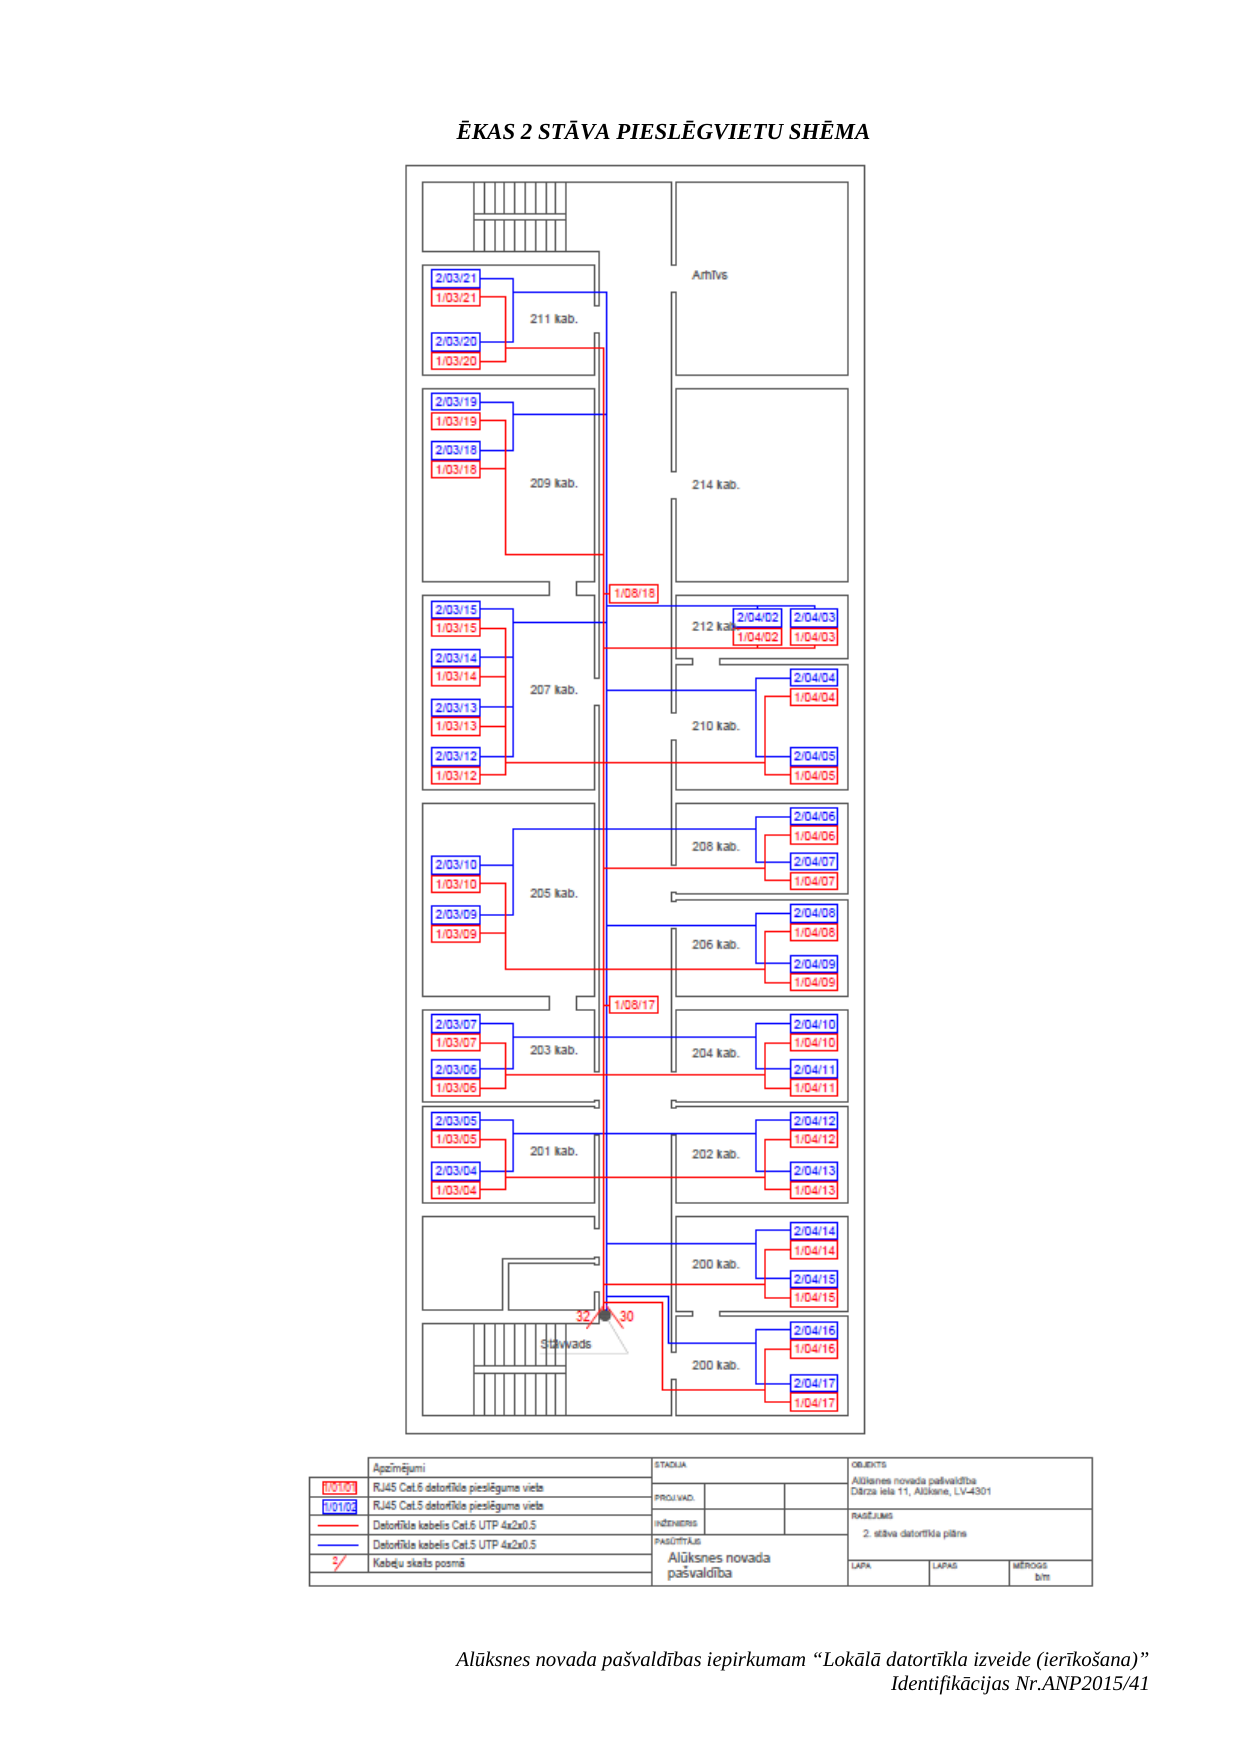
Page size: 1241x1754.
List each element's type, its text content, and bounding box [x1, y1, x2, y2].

text Ēkas 2 stāva pieslēgvietu shēma [177, 118, 1152, 144]
picture [303, 144, 1101, 1593]
